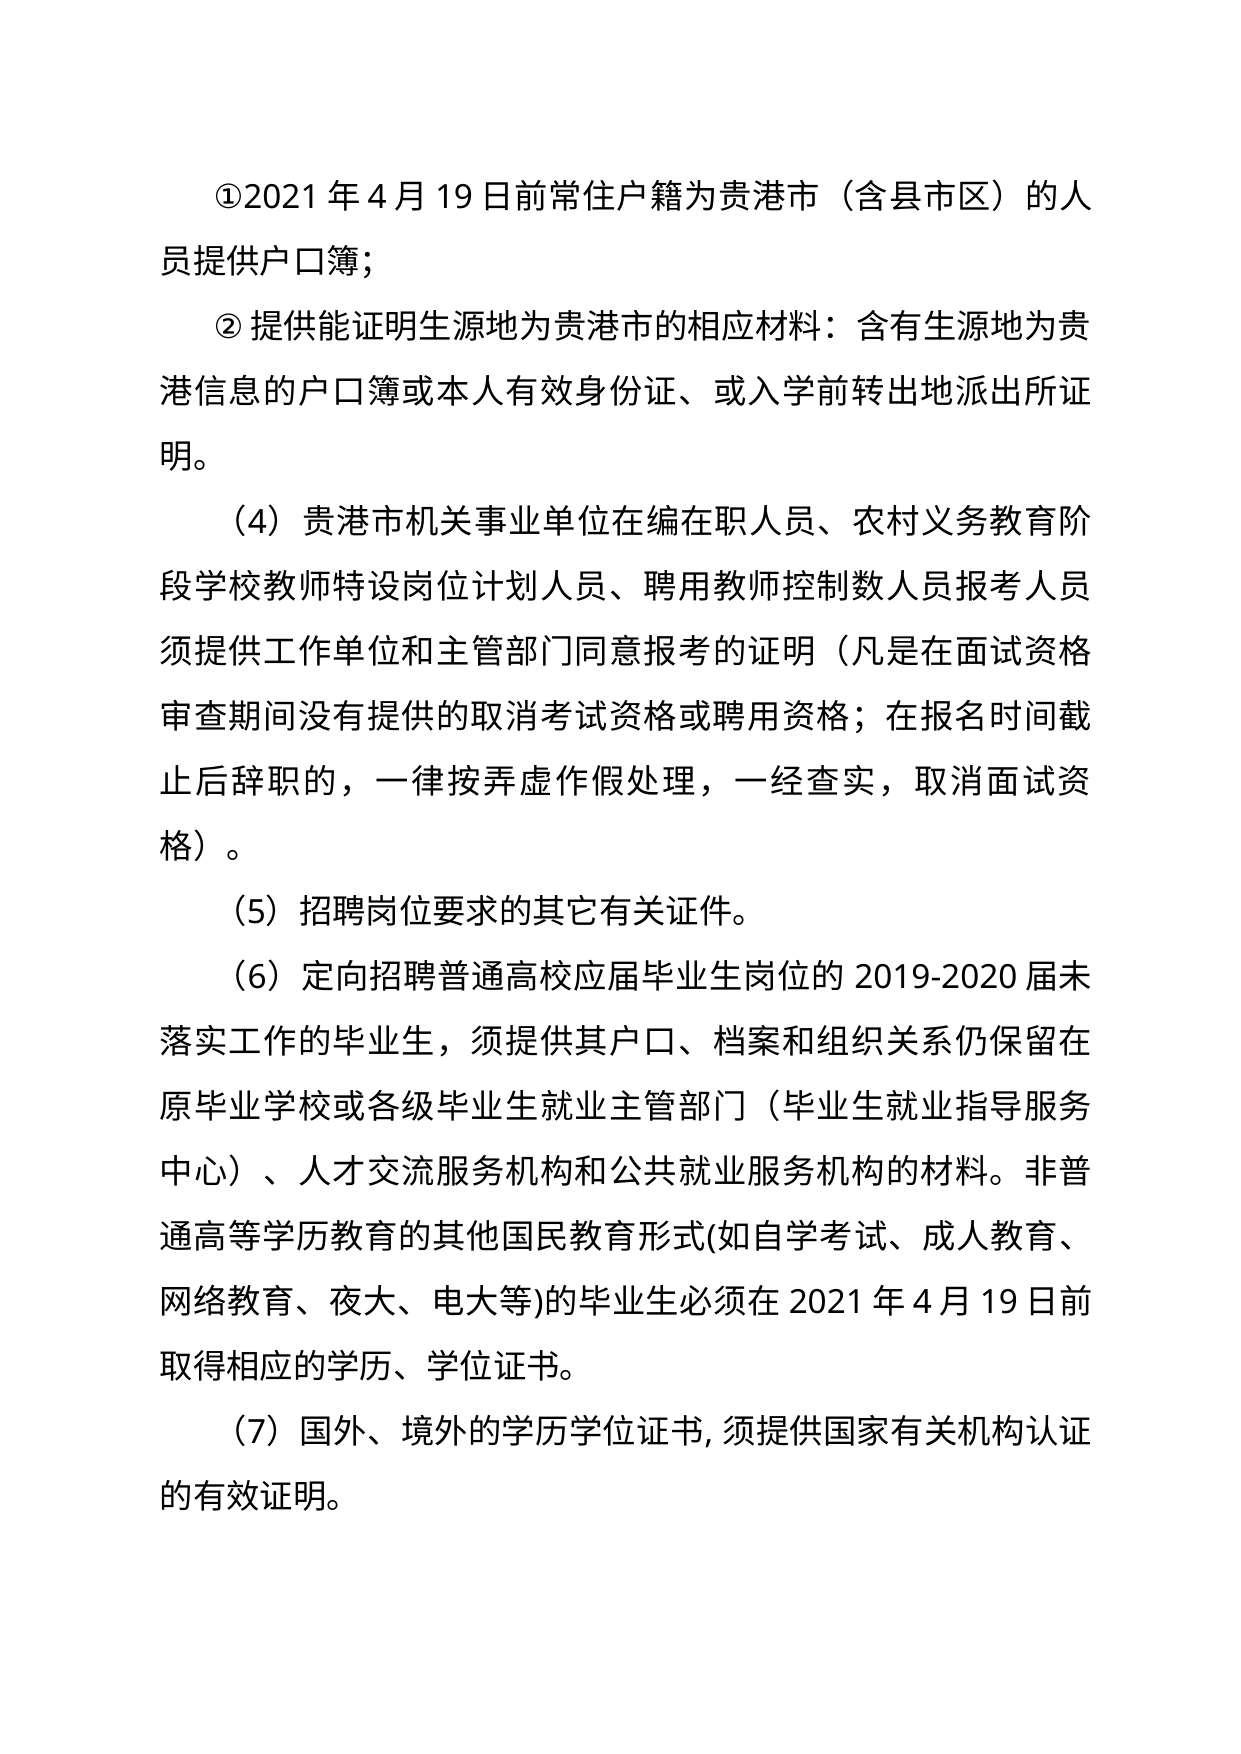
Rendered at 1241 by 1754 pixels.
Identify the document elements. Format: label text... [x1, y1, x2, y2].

text （6）定向招聘普通高校应届毕业生岗位的2019-2020届未落实工作的毕业生，须提供其户口、档案和组织关系仍保留在原毕业学校或各级毕业生就业主管部门（毕业生就业指导服务中心）、人才交流服务机构和公共就业服务机构的材料。非普通高等学历教育的其他国民教育形式(如自学考试、成人教育、网络教育、夜大、电大等)的毕业生必须在2021年4月19日前取得相应的学历、学位证书。 [159, 942, 1092, 1397]
text ②提供能证明生源地为贵港市的相应材料：含有生源地为贵港信息的户口簿或本人有效身份证、或入学前转出地派出所证明。 [159, 292, 1092, 487]
text （7）国外、境外的学历学位证书, 须提供国家有关机构认证的有效证明。 [159, 1397, 1092, 1527]
text （4）贵港市机关事业单位在编在职人员、农村义务教育阶段学校教师特设岗位计划人员、聘用教师控制数人员报考人员须提供工作单位和主管部门同意报考的证明（凡是在面试资格审查期间没有提供的取消考试资格或聘用资格；在报名时间截止后辞职的，一律按弄虚作假处理，一经查实，取消面试资格）。 [159, 487, 1092, 877]
text ①2021年4月19日前常住户籍为贵港市（含县市区）的人员提供户口簿； [159, 162, 1092, 292]
text （5）招聘岗位要求的其它有关证件。 [159, 877, 1092, 942]
